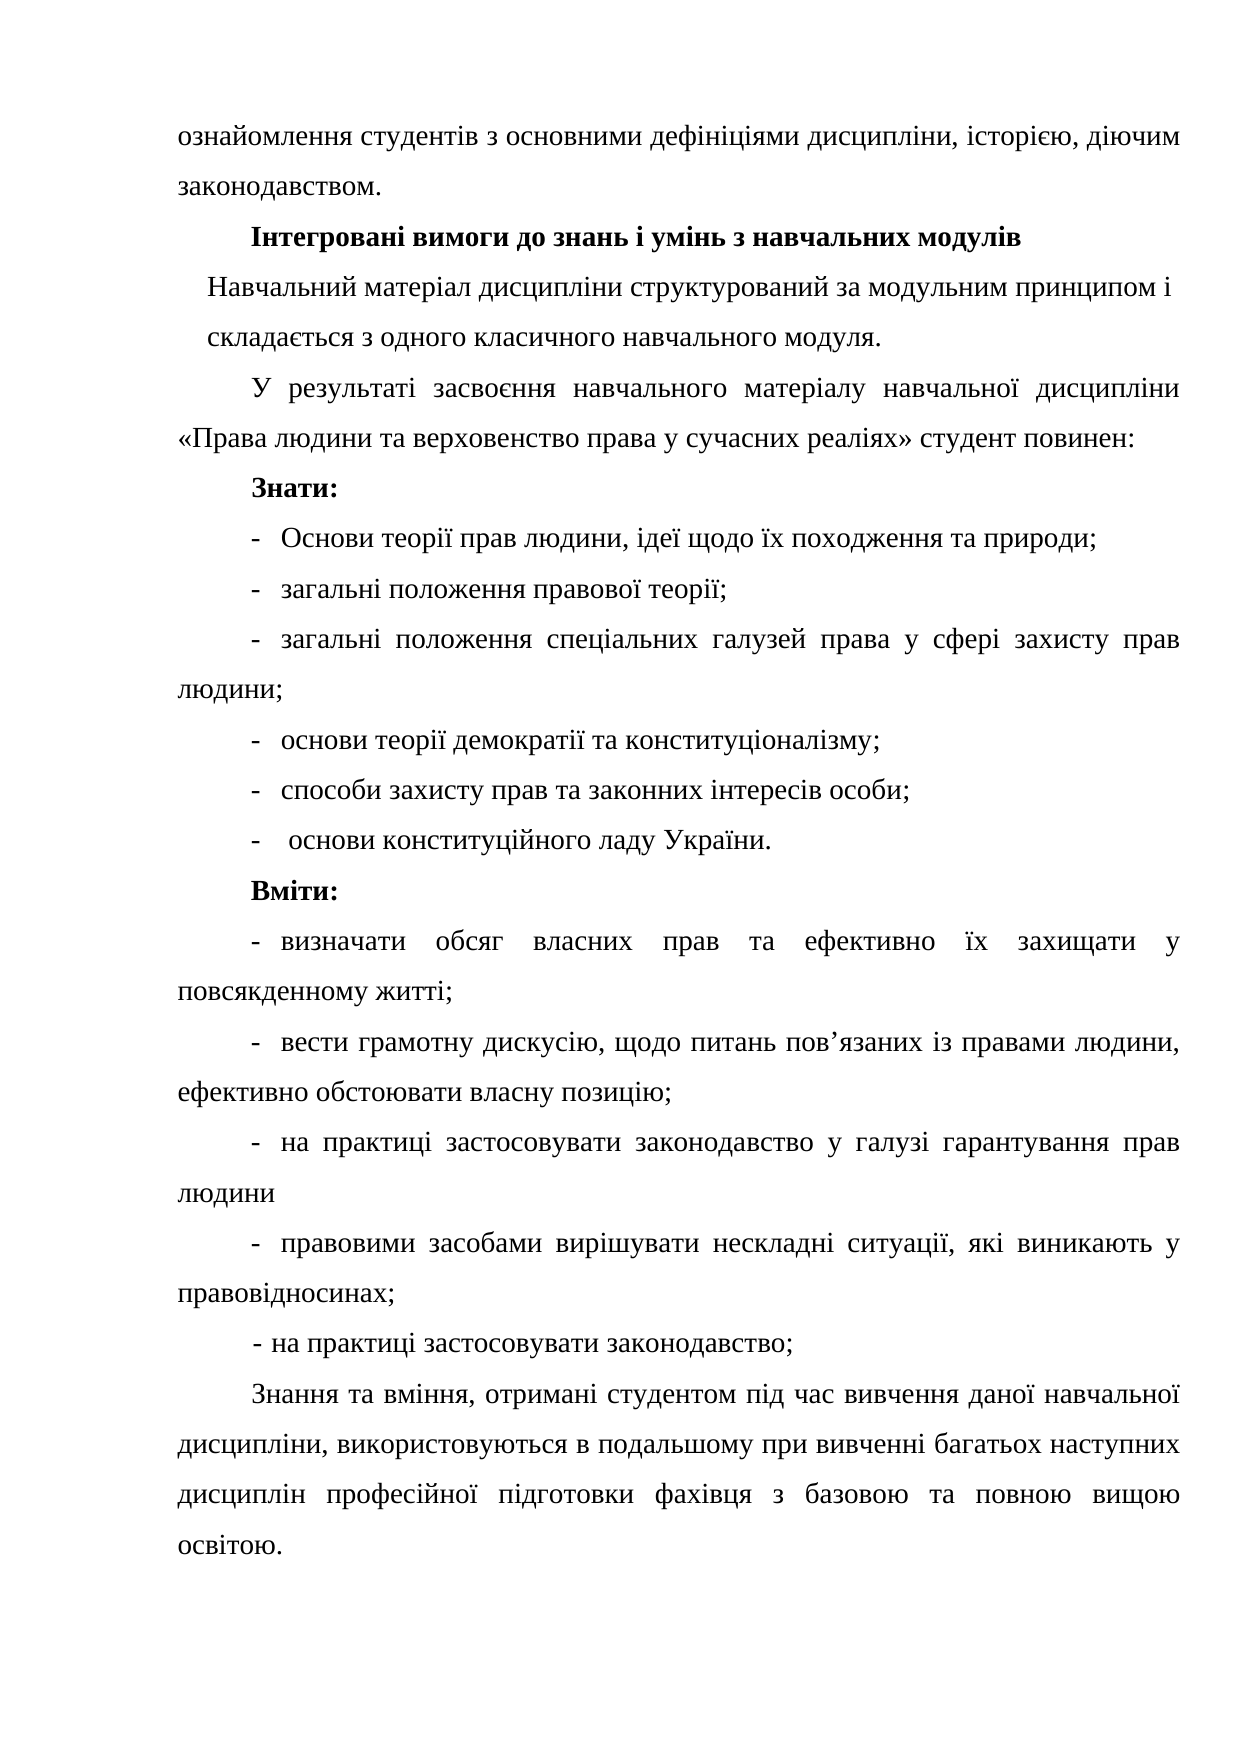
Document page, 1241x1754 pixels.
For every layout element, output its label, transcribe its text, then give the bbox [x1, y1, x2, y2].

list правовими засобами вирішувати нескладні ситуації, які виникають у правовідносинах; [177, 1225, 1181, 1309]
list загальні положення правової теорії; [177, 571, 1181, 604]
text Вміти: [251, 873, 1181, 906]
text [177, 118, 1181, 202]
text Навчальний матеріал дисципліни структурований за модульним принципом і складається з одного класичного навчального модуля. [207, 269, 1181, 353]
text У результаті засвоєння навчального матеріалу навчальної дисципліни «Права людини та верховенство права у сучасних реаліях» студент повинен: [177, 370, 1181, 453]
list вести грамотну дискусію, щодо питань пов’язаних із правами людини, ефективно обстоювати власну позицію; [177, 1024, 1181, 1108]
text Знання та вміння, отримані студентом під час вивчення даної навчальної дисципліни, використовуються в подальшому при вивченні багатьох наступних дисциплін професійної підготовки фахівця з базовою та повною вищою освітою. [177, 1376, 1181, 1560]
list основи конституційного ладу України. [251, 822, 1181, 856]
list способи захисту прав та законних інтересів особи; [177, 772, 1181, 806]
text Знати: [177, 470, 1181, 504]
list на практиці застосовувати законодавство у галузі гарантування прав людини [177, 1124, 1181, 1208]
text Інтегровані вимоги до знань і умінь з навчальних модулів [177, 219, 1181, 252]
list визначати обсяг власних прав та ефективно їх захищати у повсякденному житті; [177, 923, 1181, 1007]
list на практиці застосовувати законодавство; [177, 1326, 1181, 1359]
list загальні положення спеціальних галузей права у сфері захисту прав людини; [177, 621, 1181, 705]
list Основи теорії прав людини, ідеї щодо їх походження та природи; [177, 521, 1181, 554]
list основи теорії демократії та конституціоналізму; [177, 722, 1181, 755]
